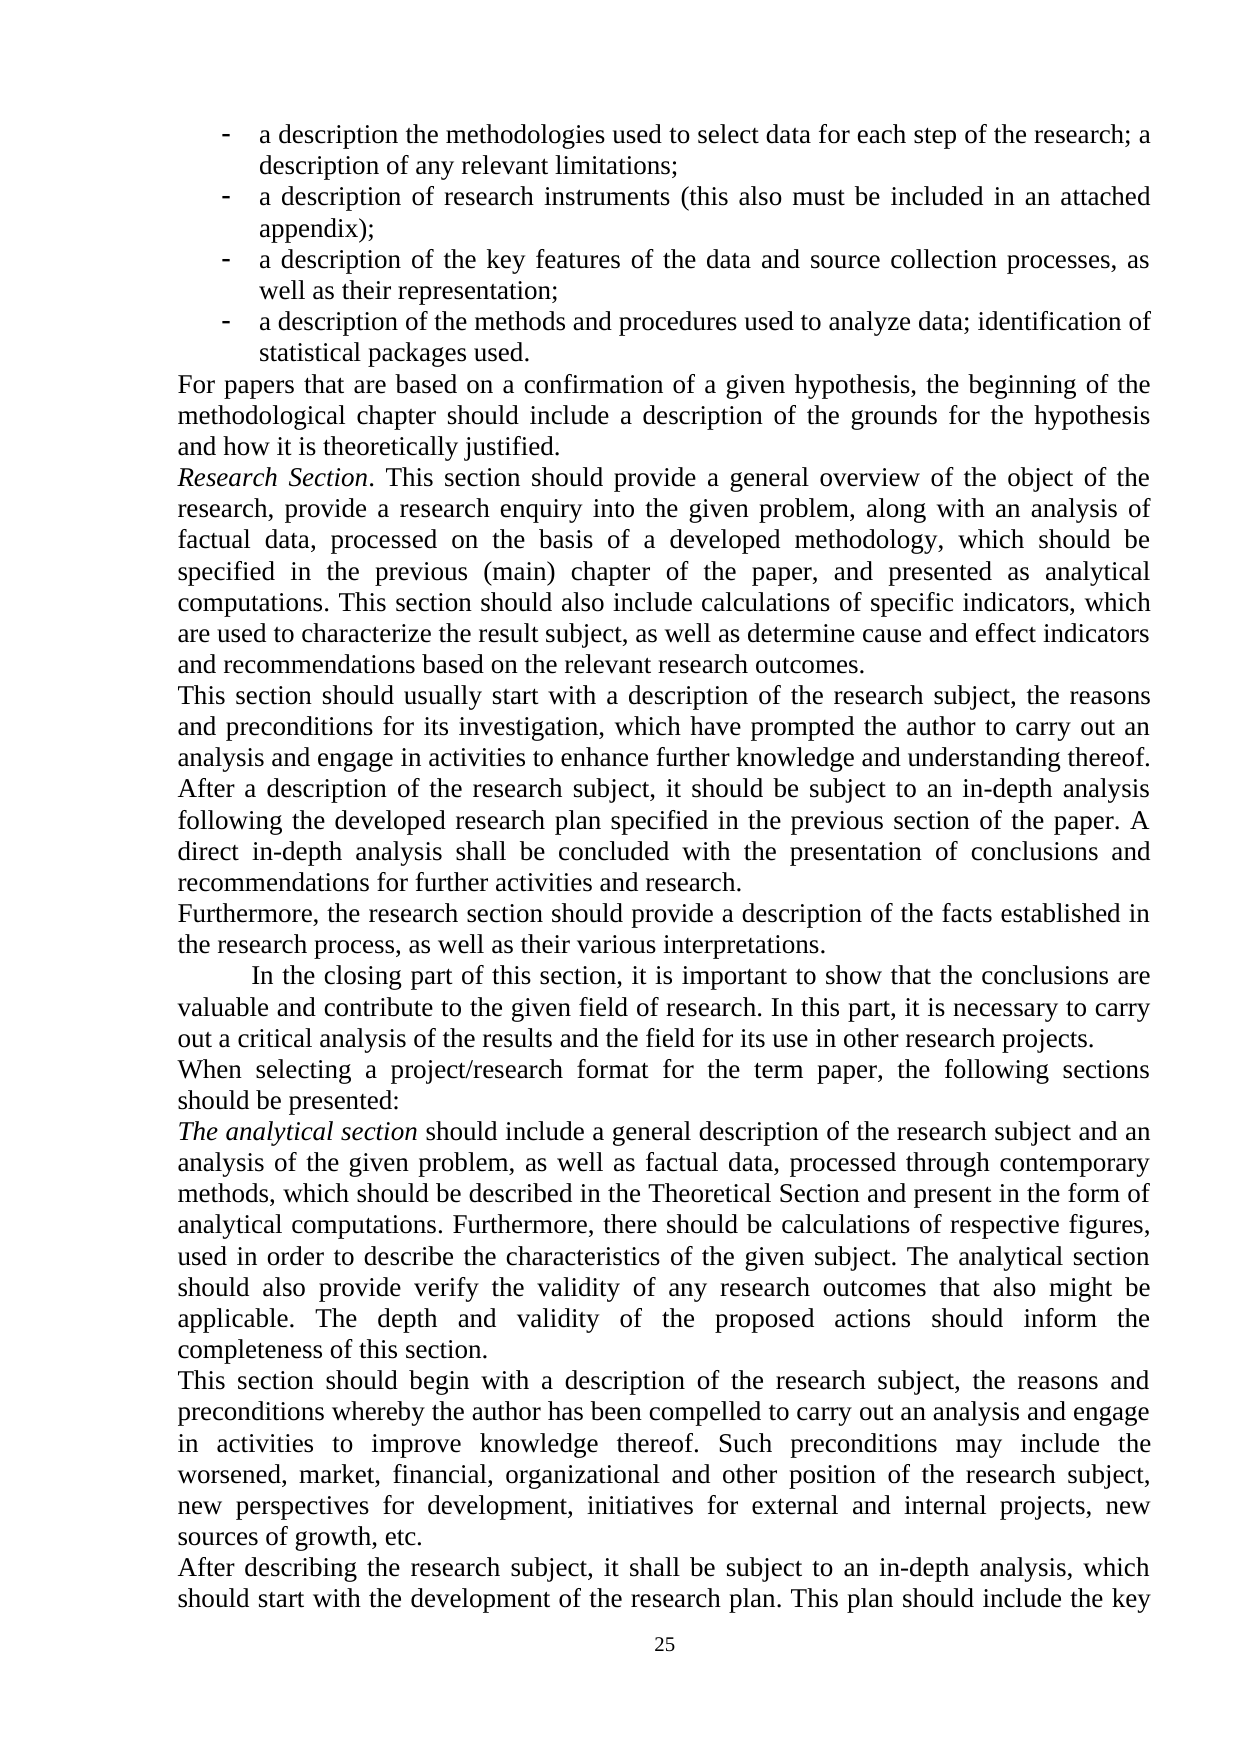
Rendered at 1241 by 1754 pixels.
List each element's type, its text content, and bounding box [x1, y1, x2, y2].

text This section should usually start with a description of the research subject, the reasons and preconditions for its investigation, which have prompted the author to carry out an analysis and engage in activities to enhance further knowledge and understanding thereof. [177, 679, 1152, 773]
text The analytical section should include a general description of the research subject and an analysis of the given problem, as well as factual data, processed through contemporary methods, which should be described in the Theoretical Section and present in the form of analytical computations. Furthermore, there should be calculations of respective figures, used in order to describe the characteristics of the given subject. The analytical section should also provide verify the validity of any research outcomes that also might be applicable. The depth and validity of the proposed actions should inform the completeness of this section. [177, 1115, 1152, 1364]
text When selecting a project/research format for the term paper, the following sections should be presented: [177, 1053, 1152, 1115]
text Furthermore, the research section should provide a description of the facts established in the research process, as well as their various interpretations. [177, 897, 1152, 959]
list a description of the key features of the data and source collection processes, as well as their representation; [221, 243, 1152, 305]
text After a description of the research subject, it should be subject to an in-depth analysis following the developed research plan specified in the previous section of the paper. A direct in-depth analysis shall be concluded with the presentation of conclusions and recommendations for further activities and research. [177, 773, 1152, 897]
list a description of research instruments (this also must be included in an attached appendix); [221, 181, 1152, 243]
list a description the methodologies used to select data for each step of the research; a description of any relevant limitations; [221, 118, 1152, 181]
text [177, 1551, 1152, 1613]
text This section should begin with a description of the research subject, the reasons and preconditions whereby the author has been compelled to carry out an analysis and engage in activities to improve knowledge thereof. Such preconditions may include the worsened, market, financial, organizational and other position of the research subject, new perspectives for development, initiatives for external and internal projects, new sources of growth, etc. [177, 1364, 1152, 1551]
list a description of the methods and procedures used to analyze data; identification of statistical packages used. [221, 305, 1152, 368]
text In the closing part of this section, it is important to show that the conclusions are valuable and contribute to the given field of research. In this part, it is necessary to carry out a critical analysis of the results and the field for its use in other research projects. [177, 959, 1152, 1053]
text For papers that are based on a confirmation of a given hypothesis, the beginning of the methodological chapter should include a description of the grounds for the hypothesis and how it is theoretically justified. [177, 368, 1152, 461]
text Research Section. This section should provide a general overview of the object of the research, provide a research enquiry into the given problem, along with an analysis of factual data, processed on the basis of a developed methodology, which should be specified in the previous (main) chapter of the paper, and presented as analytical computations. This section should also include calculations of specific indicators, which are used to characterize the result subject, as well as determine cause and effect indicators and recommendations based on the relevant research outcomes. [177, 461, 1152, 679]
